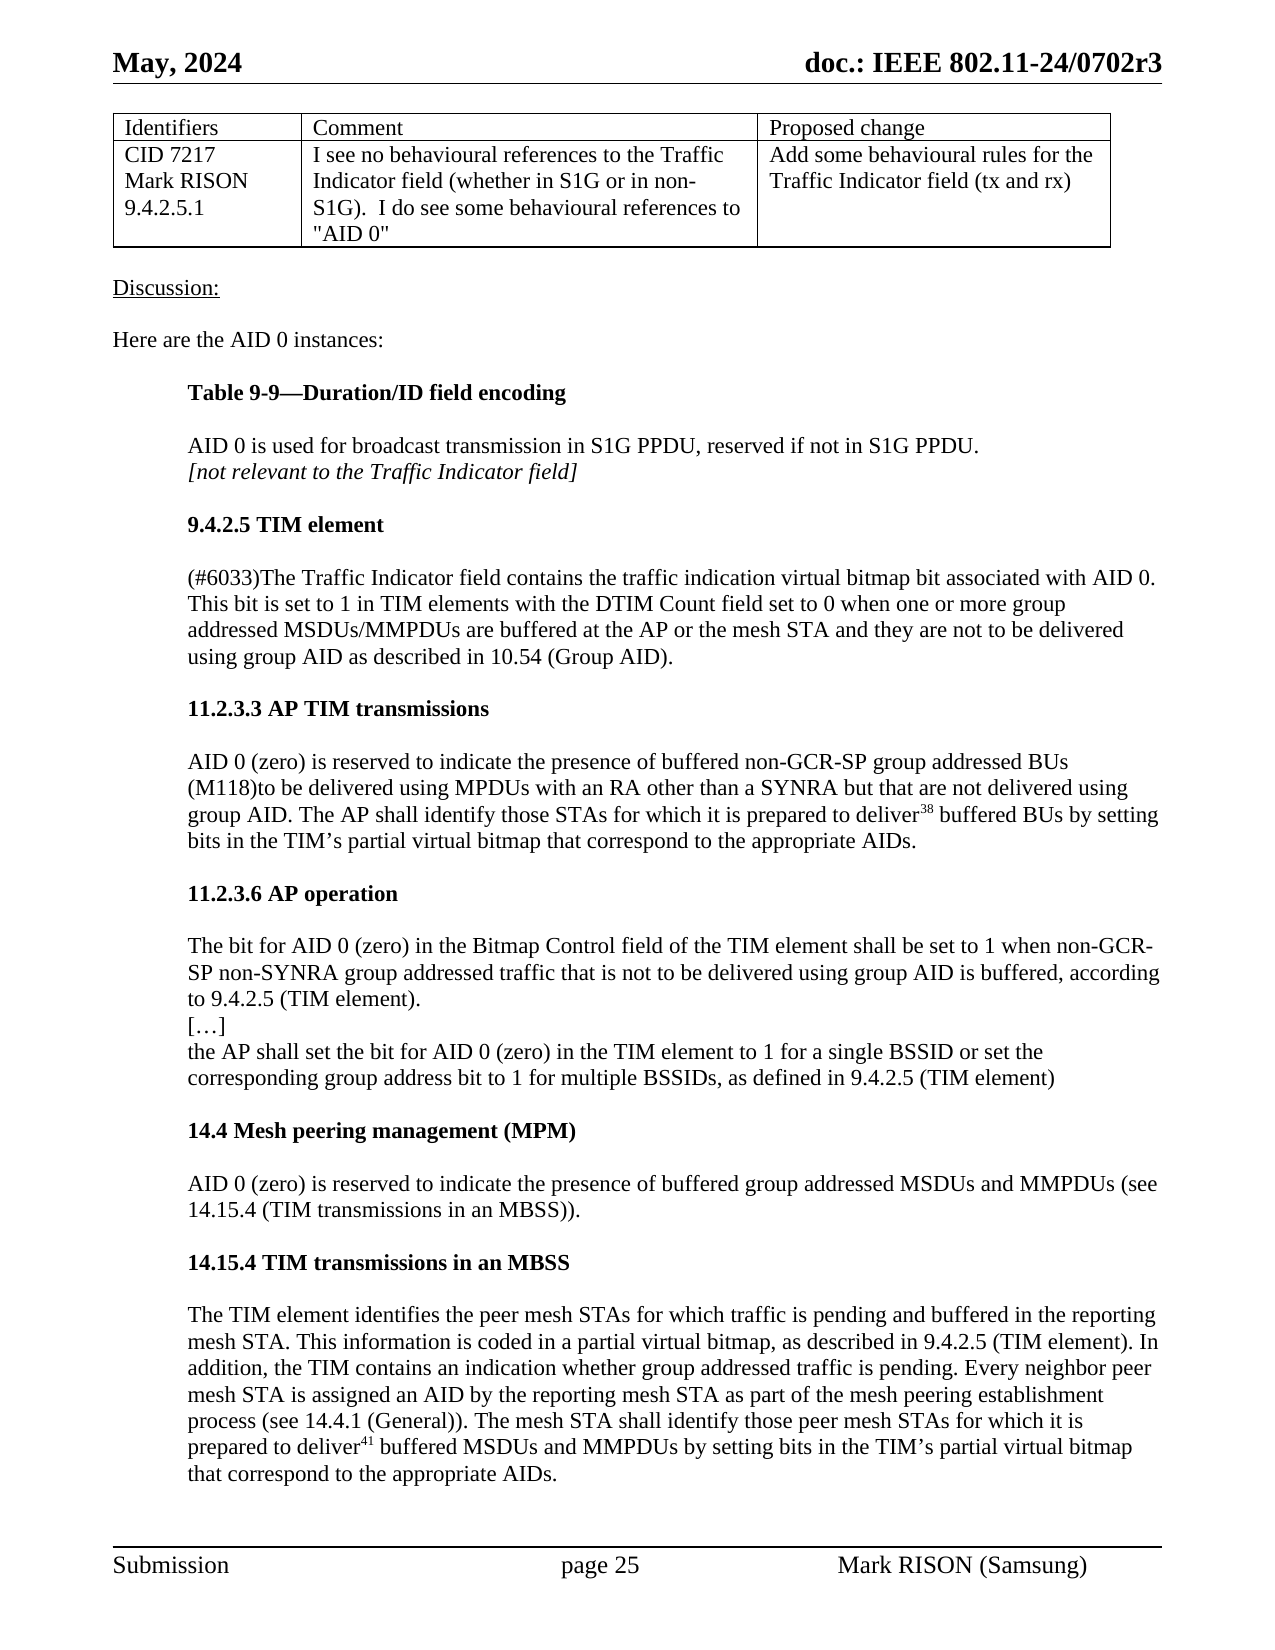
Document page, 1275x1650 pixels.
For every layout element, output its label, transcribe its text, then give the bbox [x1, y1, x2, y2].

text Discussion: [112, 274, 1162, 300]
table_header Comment [302, 114, 757, 140]
text 9.4.2.5 TIM element [187, 511, 1162, 537]
text The bit for AID 0 (zero) in the Bitmap Control field of the TIM element shall be set to 1 when non-GCR-SP non-SYNRA group addressed traffic that is not to be delivered using group AID is buffered, according to 9.4.2.5 (TIM element). [187, 933, 1162, 1012]
table_cell CID 7217 Mark RISON 9.4.2.5.1 [114, 141, 301, 246]
text AID 0 is used for broadcast transmission in S1G PPDU, reserved if not in S1G PPDU. [187, 432, 1162, 458]
text 11.2.3.6 AP operation [187, 880, 1162, 906]
text 14.4 Mesh peering management (MPM) [187, 1117, 1162, 1143]
text (#6033)The Traffic Indicator field contains the traffic indication virtual bitmap bit associated with AID 0. This bit is set to 1 in TIM elements with the DTIM Count field set to 0 when one or more group addressed MSDUs/MMPDUs are buffered at the AP or the mesh STA and they are not to be delivered using group AID as described in 10.54 (Group AID). [187, 564, 1162, 669]
table_header Identifiers [114, 114, 301, 140]
text 14.15.4 TIM transmissions in an MBSS [187, 1249, 1162, 1275]
text The TIM element identifies the peer mesh STAs for which traffic is pending and buffered in the reporting mesh STA. This information is coded in a partial virtual bitmap, as described in 9.4.2.5 (TIM element). In addition, the TIM contains an indication whether group addressed traffic is pending. Every neighbor peer mesh STA is assigned an AID by the reporting mesh STA as part of the mesh peering establishment process (see 14.4.1 (General)). The mesh STA shall identify those peer mesh STAs for which it is prepared to deliver41 buffered MSDUs and MMPDUs by setting bits in the TIM’s partial virtual bitmap that correspond to the appropriate AIDs. [187, 1302, 1162, 1486]
text Table 9-9—Duration/ID field encoding [187, 379, 1162, 406]
table_header Proposed change [758, 114, 1110, 140]
text […] [187, 1012, 1162, 1038]
text AID 0 (zero) is reserved to indicate the presence of buffered group addressed MSDUs and MMPDUs (see 14.15.4 (TIM transmissions in an MBSS)). [187, 1170, 1162, 1222]
text the AP shall set the bit for AID 0 (zero) in the TIM element to 1 for a single BSSID or set the corresponding group address bit to 1 for multiple BSSIDs, as defined in 9.4.2.5 (TIM element) [187, 1038, 1162, 1091]
text 11.2.3.3 AP TIM transmissions [187, 695, 1162, 722]
text AID 0 (zero) is reserved to indicate the presence of buffered non-GCR-SP group addressed BUs (M118)to be delivered using MPDUs with an RA other than a SYNRA but that are not delivered using group AID. The AP shall identify those STAs for which it is prepared to deliver38 buffered BUs by setting bits in the TIM’s partial virtual bitmap that correspond to the appropriate AIDs. [187, 748, 1162, 853]
table_cell Add some behavioural rules for the Traffic Indicator field (tx and rx) [758, 141, 1110, 246]
text Here are the AID 0 instances: [112, 326, 1162, 353]
table_cell I see no behavioural references to the Traffic Indicator field (whether in S1G or in non-S1G). I do see some behavioural references to "AID 0" [302, 141, 757, 246]
text [not relevant to the Traffic Indicator field] [187, 458, 1162, 484]
